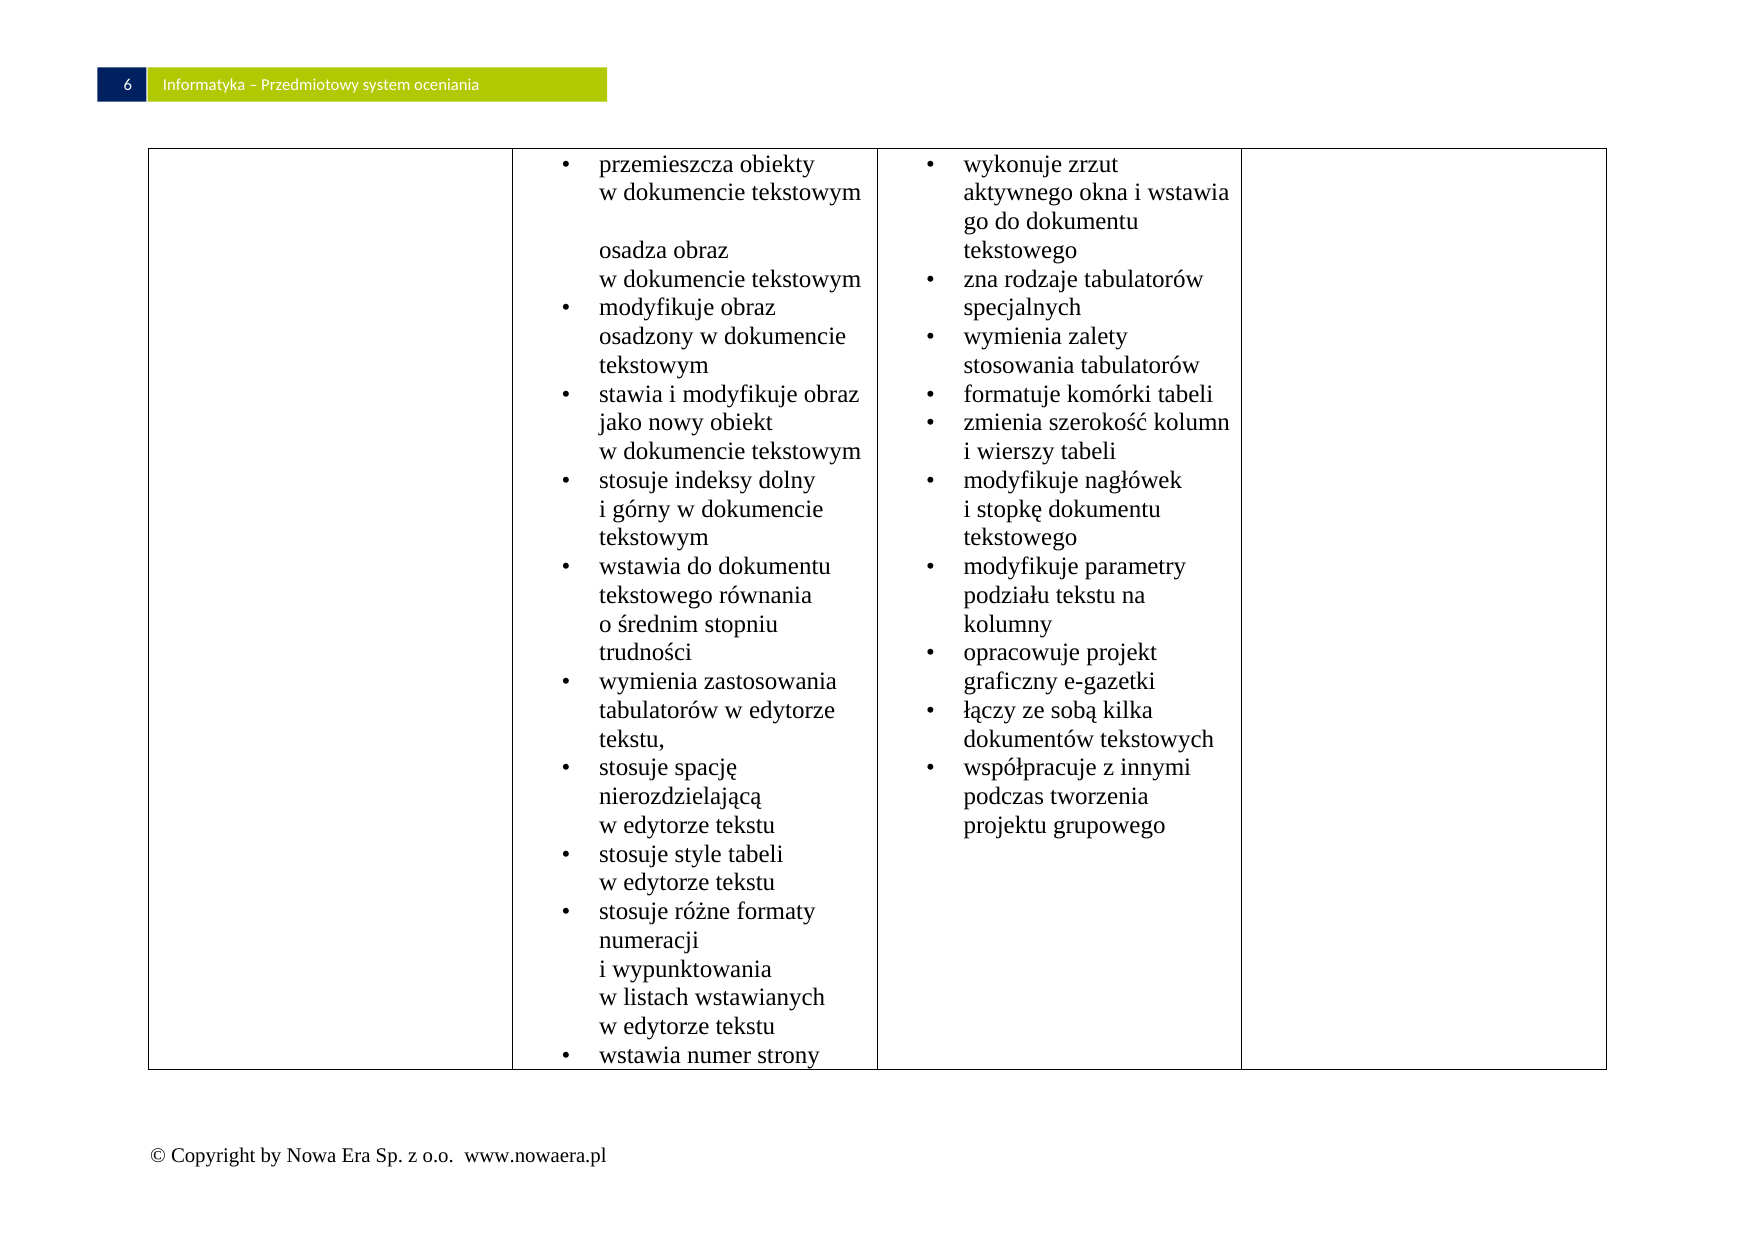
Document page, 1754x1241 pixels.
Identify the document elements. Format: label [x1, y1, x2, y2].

table_cell [878, 149, 1241, 1069]
table_cell [1242, 149, 1606, 1069]
table_cell [149, 149, 512, 1069]
table_cell [513, 149, 877, 1069]
